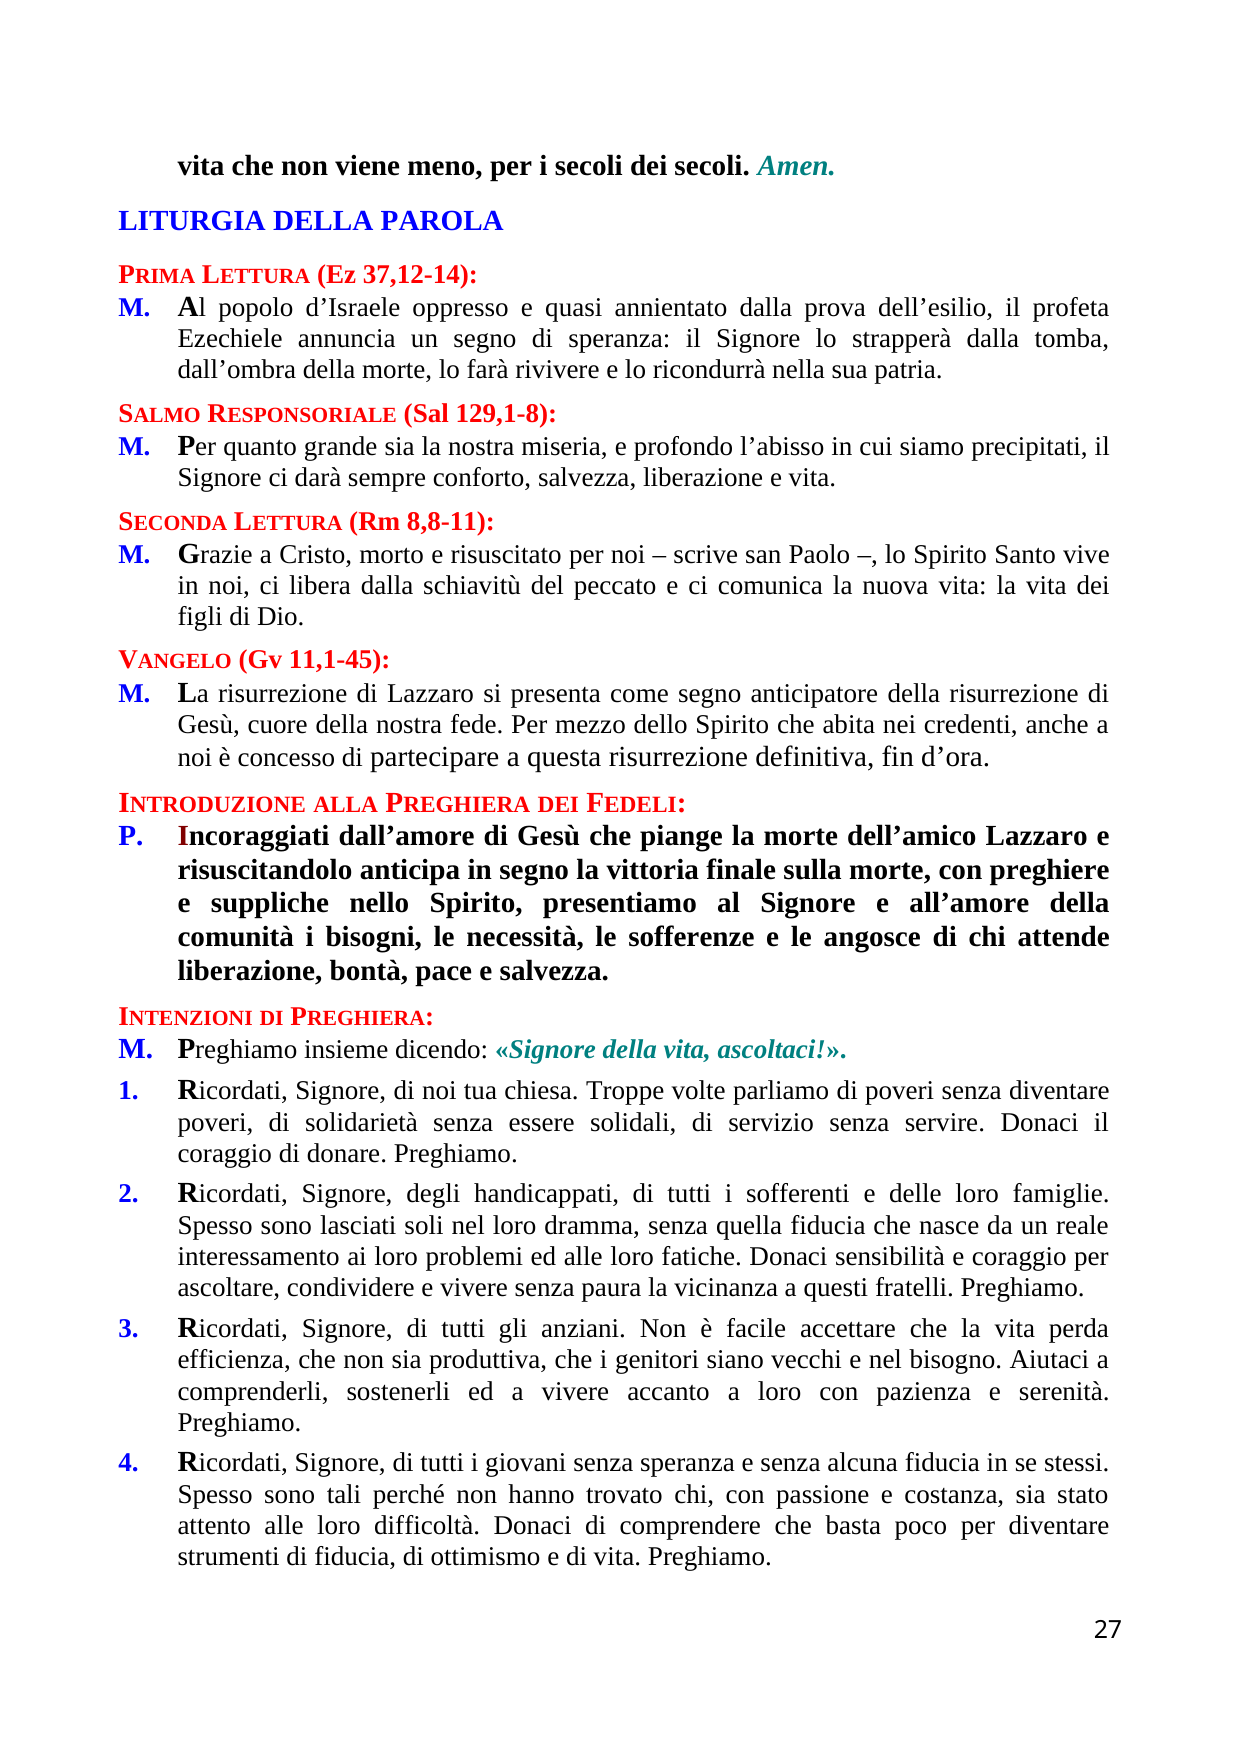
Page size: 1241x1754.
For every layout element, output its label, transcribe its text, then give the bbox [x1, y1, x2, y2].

text 3. Ricordati, Signore, di tutti gli anziani. Non è facile accettare che la vita perda efficienza, che non sia produttiva, che i genitori siano vecchi e nel bisogno. Aiutaci a comprenderli, sostenerli ed a vivere accanto a loro con pazienza e serenità. Preghiamo. [118, 1310, 1111, 1437]
text Vangelo (Gv 11,1-45): [118, 643, 1111, 675]
text 4. Ricordati, Signore, di tutti i giovani senza speranza e senza alcuna fiducia in se stessi. Spesso sono tali perché non hanno trovato chi, con passione e costanza, sia stato attento alle loro difficoltà. Donaci di comprendere che basta poco per diventare strumenti di fiducia, di ottimismo e di vita. Preghiamo. [118, 1444, 1111, 1571]
text Seconda Lettura (Rm 8,8-11): [118, 504, 1111, 536]
text LITURGIA DELLA PAROLA [118, 203, 1111, 236]
text M. Per quanto grande sia la nostra miseria, e profondo l’abisso in cui siamo precipitati, il Signore ci darà sempre conforto, salvezza, liberazione e vita. [118, 428, 1111, 493]
text M. Al popolo d’Israele oppresso e quasi annientato dalla prova dell’esilio, il profeta Ezechiele annuncia un segno di speranza: il Signore lo strapperà dalla tomba, dall’ombra della morte, lo farà rivivere e lo ricondurrà nella sua patria. [118, 289, 1111, 385]
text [118, 148, 1111, 181]
text Intenzioni di Preghiera: [118, 1001, 1111, 1032]
text Introduzione alla Preghiera dei Fedeli: [118, 785, 1111, 818]
text 2. Ricordati, Signore, degli handicappati, di tutti i sofferenti e delle loro famiglie. Spesso sono lasciati soli nel loro dramma, senza quella fiducia che nasce da un reale interessamento ai loro problemi ed alle loro fatiche. Donaci sensibilità e coraggio per ascoltare, condividere e vivere senza paura la vicinanza a questi fratelli. Preghiamo. [118, 1176, 1111, 1303]
text M. Grazie a Cristo, morto e risuscitato per noi – scrive san Paolo –, lo Spirito Santo vive in noi, ci libera dalla schiavitù del peccato e ci comunica la nuova vita: la vita dei figli di Dio. [118, 536, 1111, 632]
text P. Incoraggiati dall’amore di Gesù che piange la morte dell’amico Lazzaro e risuscitandolo anticipa in segno la vittoria finale sulla morte, con preghiere e suppliche nello Spirito, presentiamo al Signore e all’amore della comunità i bisogni, le necessità, le sofferenze e le angosce di chi attende liberazione, bontà, pace e salvezza. [118, 818, 1111, 986]
text M. La risurrezione di Lazzaro si presenta come segno anticipatore della risurrezione di Gesù, cuore della nostra fede. Per mezzo dello Spirito che abita nei credenti, anche a noi è concesso di partecipare a questa risurrezione definitiva, fin d’ora. [118, 675, 1111, 773]
text Salmo Responsoriale (Sal 129,1-8): [118, 397, 1111, 428]
text Prima Lettura (Ez 37,12-14): [118, 258, 1111, 289]
text 1. Ricordati, Signore, di noi tua chiesa. Troppe volte parliamo di poveri senza diventare poveri, di solidarietà senza essere solidali, di servizio senza servire. Donaci il coraggio di donare. Preghiamo. [118, 1072, 1111, 1168]
text M. Preghiamo insieme dicendo: «Signore della vita, ascoltaci!». [118, 1032, 1111, 1065]
